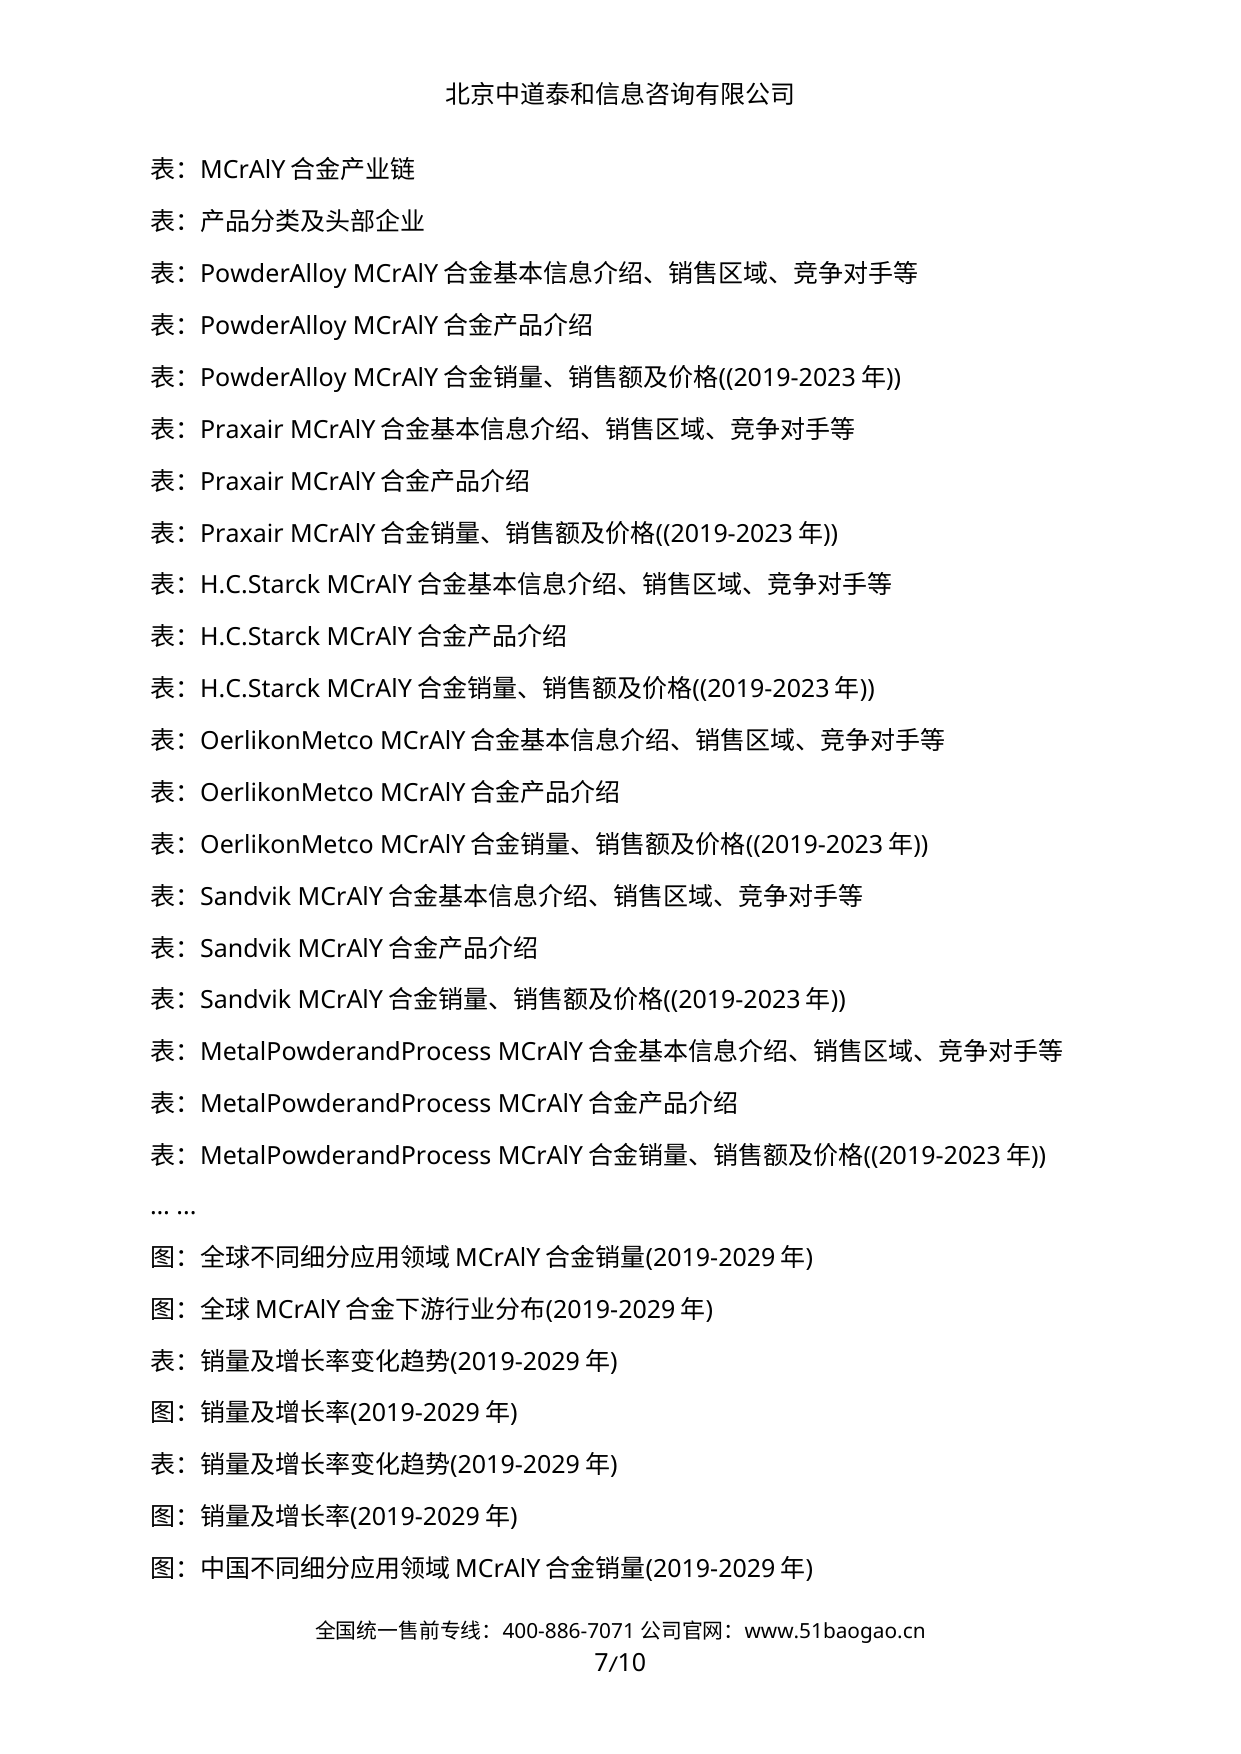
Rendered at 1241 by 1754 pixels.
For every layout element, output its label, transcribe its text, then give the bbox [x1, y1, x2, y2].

text 表：销量及增长率变化趋势(2019-2029年) [150, 1445, 1090, 1481]
text … ... [150, 1187, 1090, 1222]
text 图：销量及增长率(2019-2029年) [150, 1393, 1090, 1429]
text 表：PowderAlloy MCrAlY合金产品介绍 [150, 306, 1090, 342]
text 表：MCrAlY合金产业链 [150, 150, 1090, 186]
text 表：Sandvik MCrAlY合金销量、销售额及价格((2019-2023年)) [150, 980, 1090, 1016]
text 表：产品分类及头部企业 [150, 202, 1090, 238]
text 表：MetalPowderandProcess MCrAlY合金基本信息介绍、销售区域、竞争对手等 [150, 1032, 1090, 1068]
text 表：OerlikonMetco MCrAlY合金销量、销售额及价格((2019-2023年)) [150, 824, 1090, 861]
text 图：全球MCrAlY合金下游行业分布(2019-2029年) [150, 1289, 1090, 1325]
text 表：销量及增长率变化趋势(2019-2029年) [150, 1341, 1090, 1377]
text 表：OerlikonMetco MCrAlY合金基本信息介绍、销售区域、竞争对手等 [150, 721, 1090, 757]
text 表：H.C.Starck MCrAlY合金销量、销售额及价格((2019-2023年)) [150, 669, 1090, 705]
text 表：PowderAlloy MCrAlY合金销量、销售额及价格((2019-2023年)) [150, 357, 1090, 394]
text 表：Sandvik MCrAlY合金产品介绍 [150, 928, 1090, 964]
text 表：H.C.Starck MCrAlY合金基本信息介绍、销售区域、竞争对手等 [150, 565, 1090, 601]
text 表：OerlikonMetco MCrAlY合金产品介绍 [150, 772, 1090, 809]
text 表：Sandvik MCrAlY合金基本信息介绍、销售区域、竞争对手等 [150, 876, 1090, 912]
text 表：Praxair MCrAlY合金销量、销售额及价格((2019-2023年)) [150, 513, 1090, 549]
text 表：MetalPowderandProcess MCrAlY合金销量、销售额及价格((2019-2023年)) [150, 1136, 1090, 1172]
text 图：全球不同细分应用领域MCrAlY合金销量(2019-2029年) [150, 1237, 1090, 1273]
text 表：H.C.Starck MCrAlY合金产品介绍 [150, 617, 1090, 653]
text 表：MetalPowderandProcess MCrAlY合金产品介绍 [150, 1084, 1090, 1120]
text 图：中国不同细分应用领域MCrAlY合金销量(2019-2029年) [150, 1548, 1090, 1585]
text 表：Praxair MCrAlY合金产品介绍 [150, 461, 1090, 497]
text 表：PowderAlloy MCrAlY合金基本信息介绍、销售区域、竞争对手等 [150, 254, 1090, 290]
text 图：销量及增长率(2019-2029年) [150, 1497, 1090, 1533]
text 表：Praxair MCrAlY合金基本信息介绍、销售区域、竞争对手等 [150, 409, 1090, 446]
